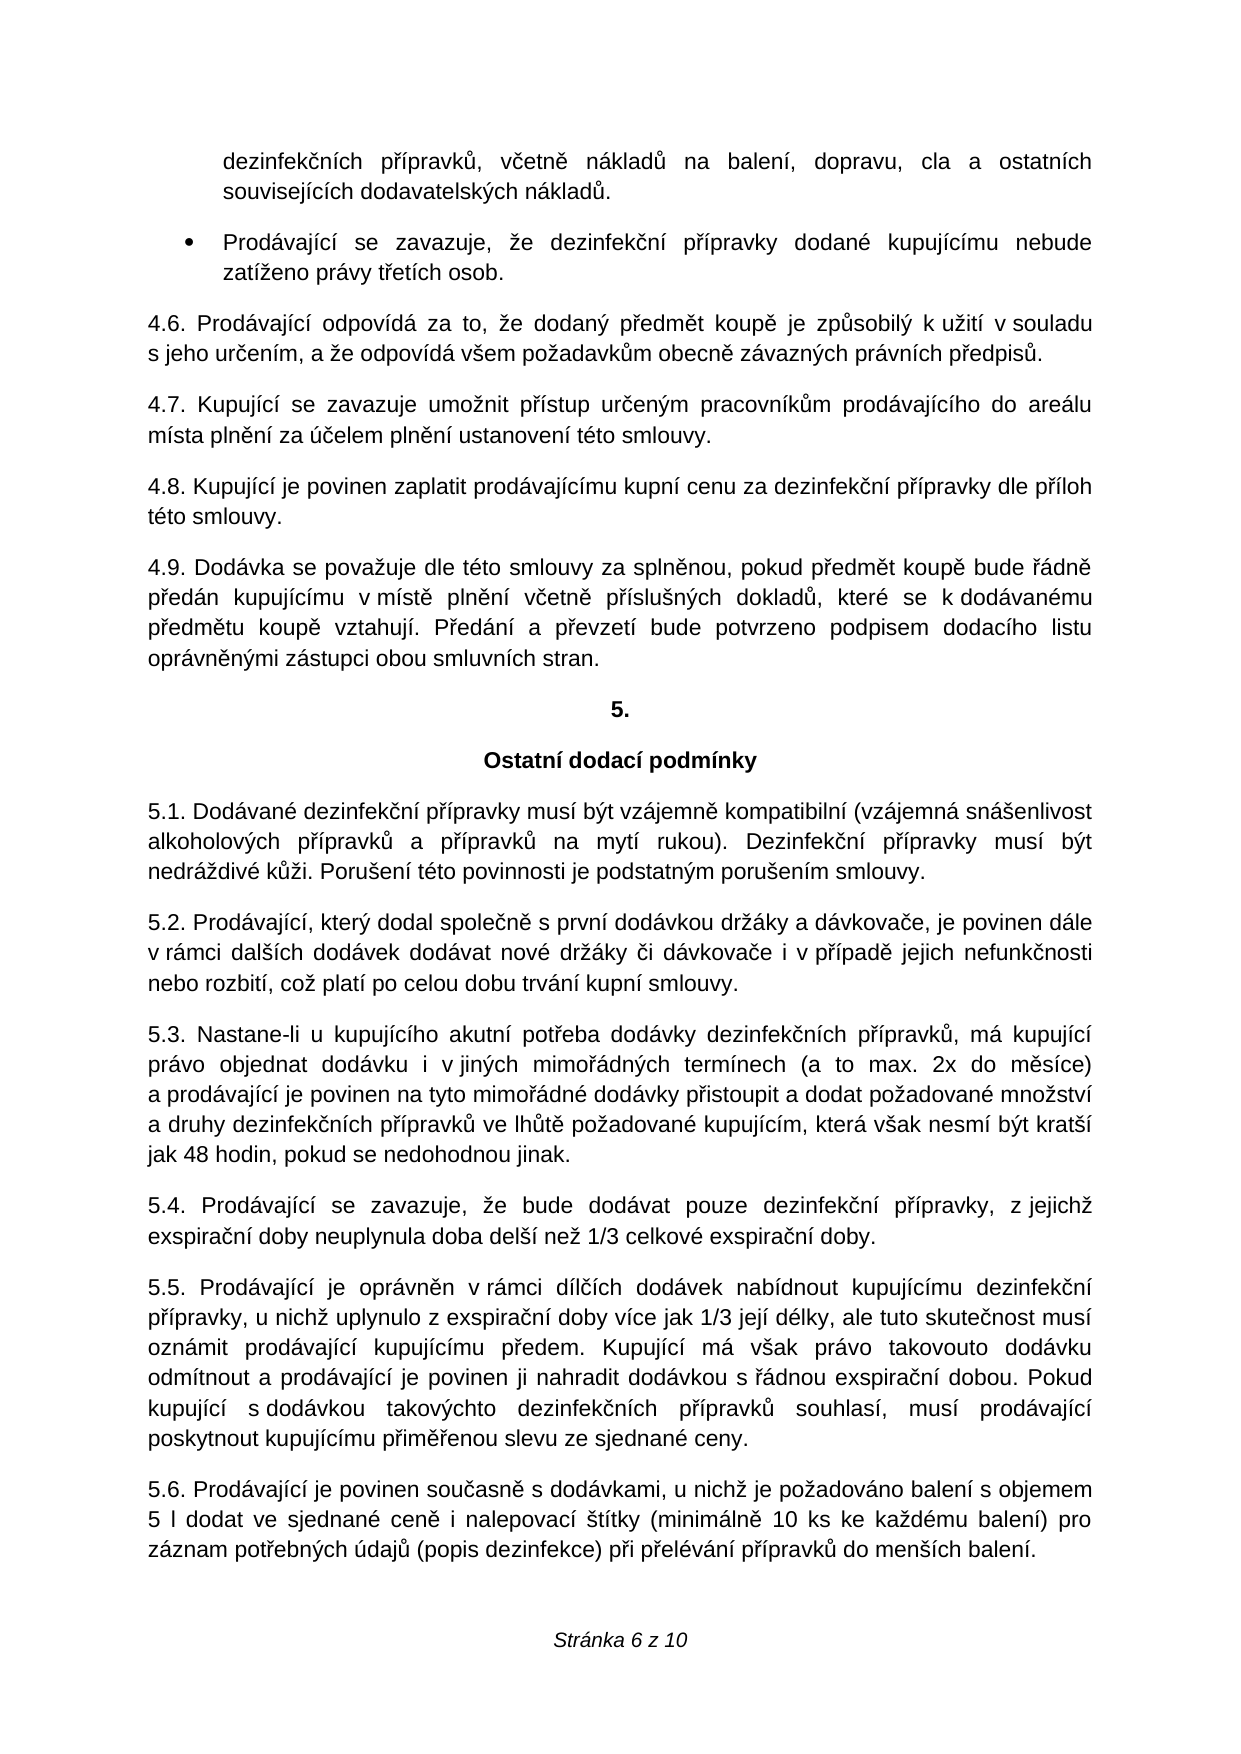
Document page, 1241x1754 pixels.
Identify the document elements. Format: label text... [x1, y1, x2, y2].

text 4.7. Kupující se zavazuje umožnit přístup určeným pracovníkům prodávajícího do areálu místa plnění za účelem plnění ustanovení této smlouvy. [148, 391, 1093, 448]
text 4.6. Prodávající odpovídá za to, že dodaný předmět koupě je způsobilý k užití v souladu s jeho určením, a že odpovídá všem požadavkům obecně závazných právních předpisů. [148, 310, 1093, 367]
text 5.6. Prodávající je povinen současně s dodávkami, u nichž je požadováno balení s objemem 5 l dodat ve sjednané ceně i nalepovací štítky (minimálně 10 ks ke každému balení) pro záznam potřebných údajů (popis dezinfekce) při přelévání přípravků do menších balení. [148, 1476, 1093, 1562]
text Ostatní dodací podmínky [148, 747, 1093, 773]
text 5.5. Prodávající je oprávněn v rámci dílčích dodávek nabídnout kupujícímu dezinfekční přípravky, u nichž uplynulo z exspirační doby více jak 1/3 její délky, ale tuto skutečnost musí oznámit prodávající kupujícímu předem. Kupující má však právo takovouto dodávku odmítnout a prodávající je povinen ji nahradit dodávkou s řádnou exspirační dobou. Pokud kupující s dodávkou takovýchto dezinfekčních přípravků souhlasí, musí prodávající poskytnout kupujícímu přiměřenou slevu ze sjednané ceny. [148, 1274, 1093, 1451]
text 5.4. Prodávající se zavazuje, že bude dodávat pouze dezinfekční přípravky, z jejichž exspirační doby neuplynula doba delší než 1/3 celkové exspirační doby. [148, 1192, 1093, 1249]
text 5.2. Prodávající, který dodal společně s první dodávkou držáky a dávkovače, je povinen dále v rámci dalších dodávek dodávat nové držáky či dávkovače i v případě jejich nefunkčnosti nebo rozbití, což platí po celou dobu trvání kupní smlouvy. [148, 909, 1093, 996]
text 5.1. Dodávané dezinfekční přípravky musí být vzájemně kompatibilní (vzájemná snášenlivost alkoholových přípravků a přípravků na mytí rukou). Dezinfekční přípravky musí být nedráždivé kůži. Porušení této povinnosti je podstatným porušením smlouvy. [148, 798, 1093, 884]
text 5. [148, 696, 1093, 722]
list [185, 148, 1093, 204]
list Prodávající se zavazuje, že dezinfekční přípravky dodané kupujícímu nebude zatíženo právy třetích osob. [185, 229, 1093, 285]
text 5.3. Nastane-li u kupujícího akutní potřeba dodávky dezinfekčních přípravků, má kupující právo objednat dodávku i v jiných mimořádných termínech (a to max. 2x do měsíce) a prodávající je povinen na tyto mimořádné dodávky přistoupit a dodat požadované množství a druhy dezinfekčních přípravků ve lhůtě požadované kupujícím, která však nesmí být kratší jak 48 hodin, pokud se nedohodnou jinak. [148, 1021, 1093, 1168]
text 4.8. Kupující je povinen zaplatit prodávajícímu kupní cenu za dezinfekční přípravky dle příloh této smlouvy. [148, 473, 1093, 529]
text 4.9. Dodávka se považuje dle této smlouvy za splněnou, pokud předmět koupě bude řádně předán kupujícímu v místě plnění včetně příslušných dokladů, které se k dodávanému předmětu koupě vztahují. Předání a převzetí bude potvrzeno podpisem dodacího listu oprávněnými zástupci obou smluvních stran. [148, 554, 1093, 671]
